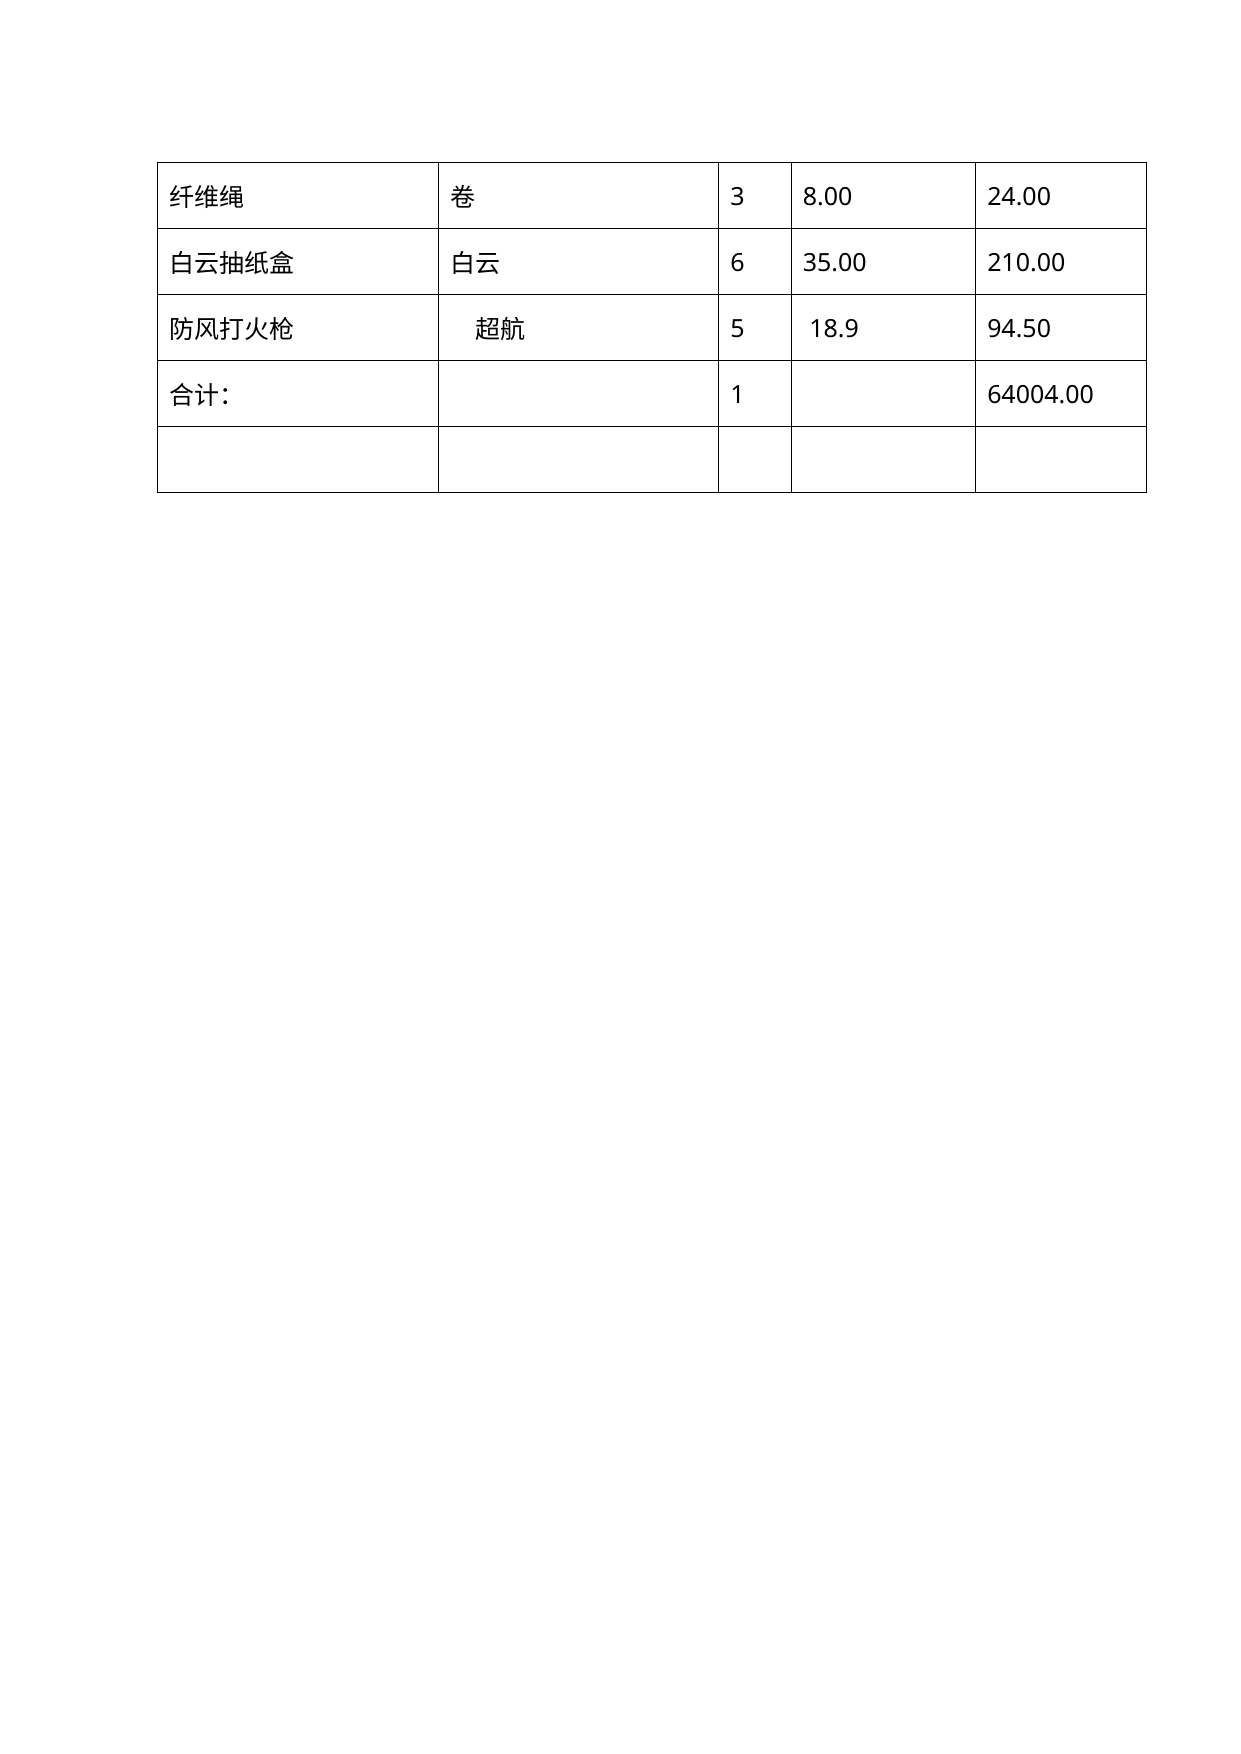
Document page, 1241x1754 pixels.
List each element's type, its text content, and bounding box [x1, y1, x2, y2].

table_cell 纤维绳 [158, 163, 438, 228]
table_cell 18.9 [792, 295, 975, 360]
table_cell [976, 427, 1146, 492]
table_cell 超航 [439, 295, 718, 360]
table_cell 白云 [439, 229, 718, 294]
table_cell 3 [719, 163, 791, 228]
table_cell 24.00 [976, 163, 1146, 228]
table_cell [158, 427, 438, 492]
table_cell 白云抽纸盒 [158, 229, 438, 294]
table_cell [792, 427, 975, 492]
table_cell [439, 361, 718, 426]
table_cell 合计： [158, 361, 438, 426]
table_cell 94.50 [976, 295, 1146, 360]
table_cell 8.00 [792, 163, 975, 228]
table_cell [792, 361, 975, 426]
table_cell 35.00 [792, 229, 975, 294]
table_cell 64004.00 [976, 361, 1146, 426]
table_cell 1 [719, 361, 791, 426]
table_cell [439, 427, 718, 492]
table_cell [719, 427, 791, 492]
table_cell 5 [719, 295, 791, 360]
table_cell 6 [719, 229, 791, 294]
table_cell 210.00 [976, 229, 1146, 294]
table_cell 卷 [439, 163, 718, 228]
table_cell 防风打火枪 [158, 295, 438, 360]
